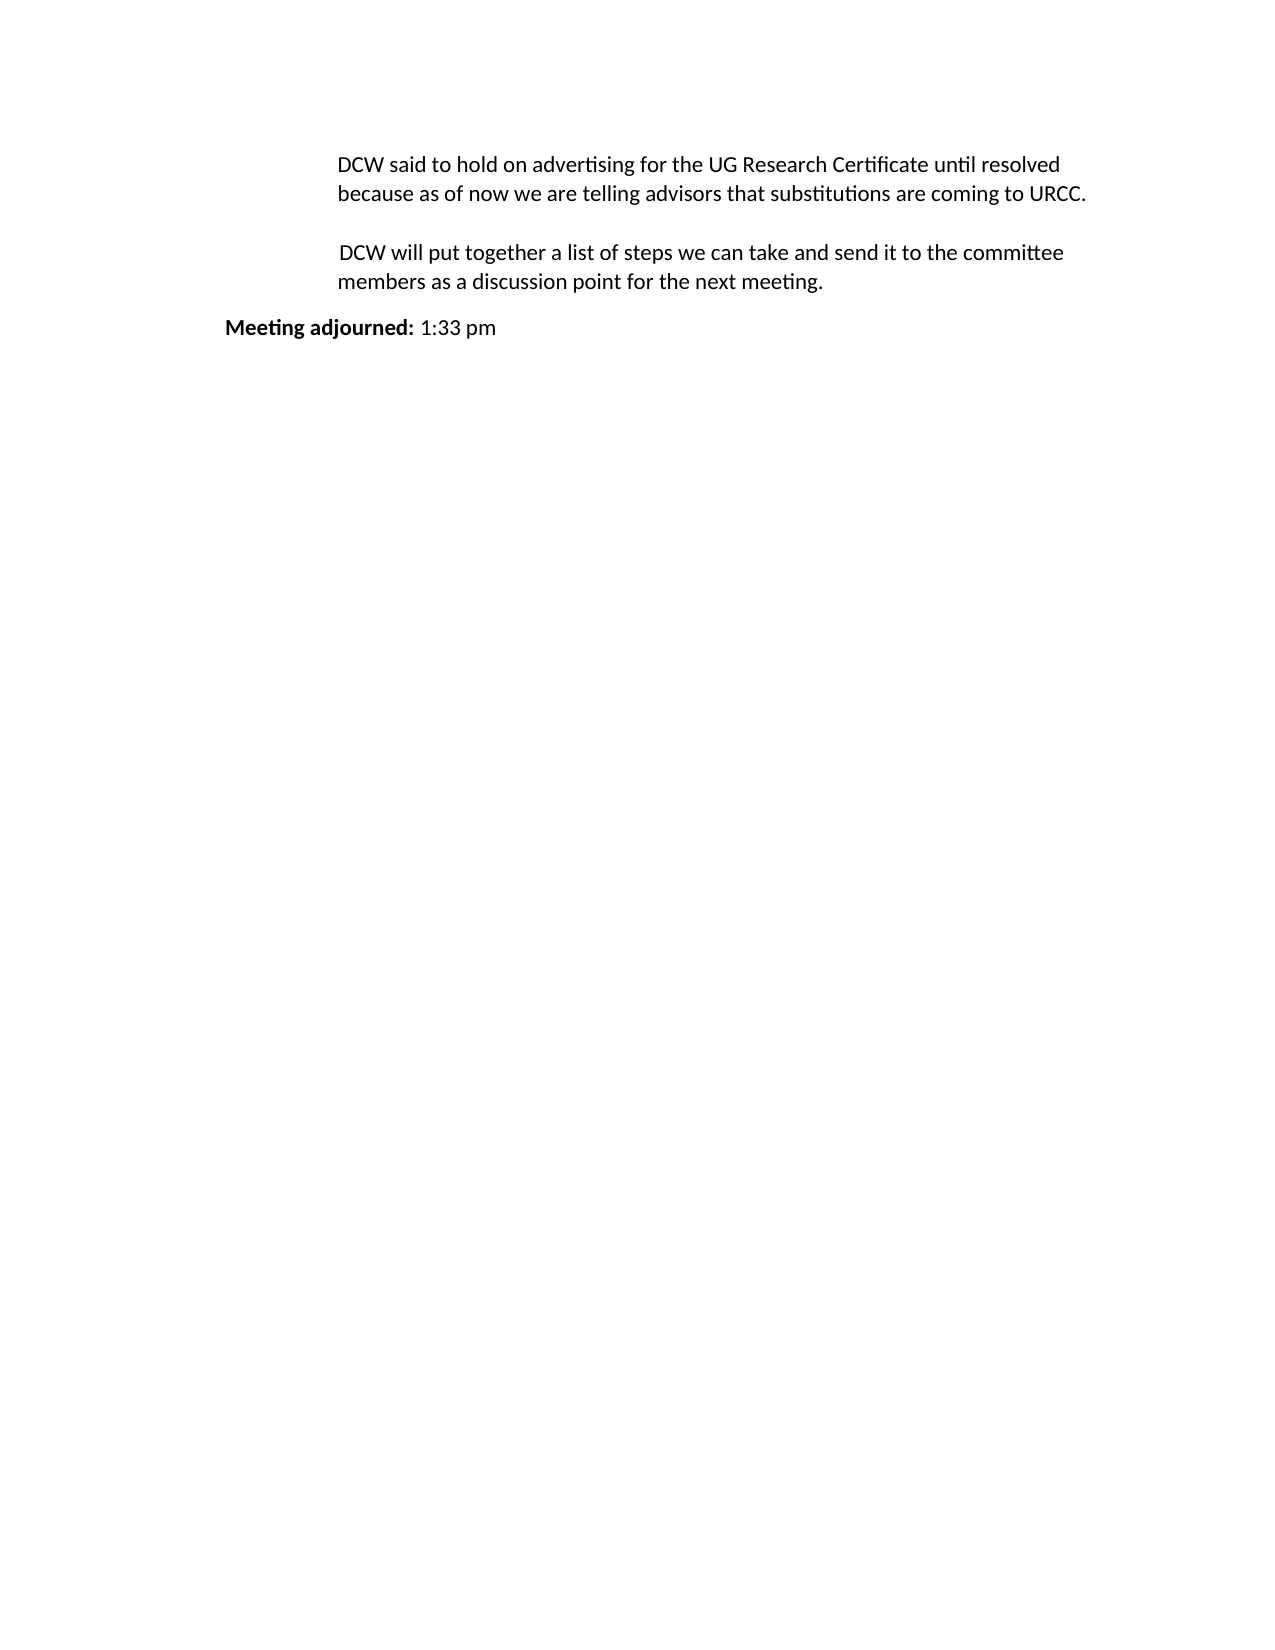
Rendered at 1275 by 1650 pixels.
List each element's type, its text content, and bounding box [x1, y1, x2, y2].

list DCW will put together a list of steps we can take and send it to the committee members as a discussion point for the next meeting. [337, 238, 1125, 296]
text Meeting adjourned: 1:33 pm [225, 313, 1125, 342]
text DCW said to hold on advertising for the UG Research Certificate until resolved because as of now we are telling advisors that substitutions are coming to URCC. [337, 150, 1125, 207]
